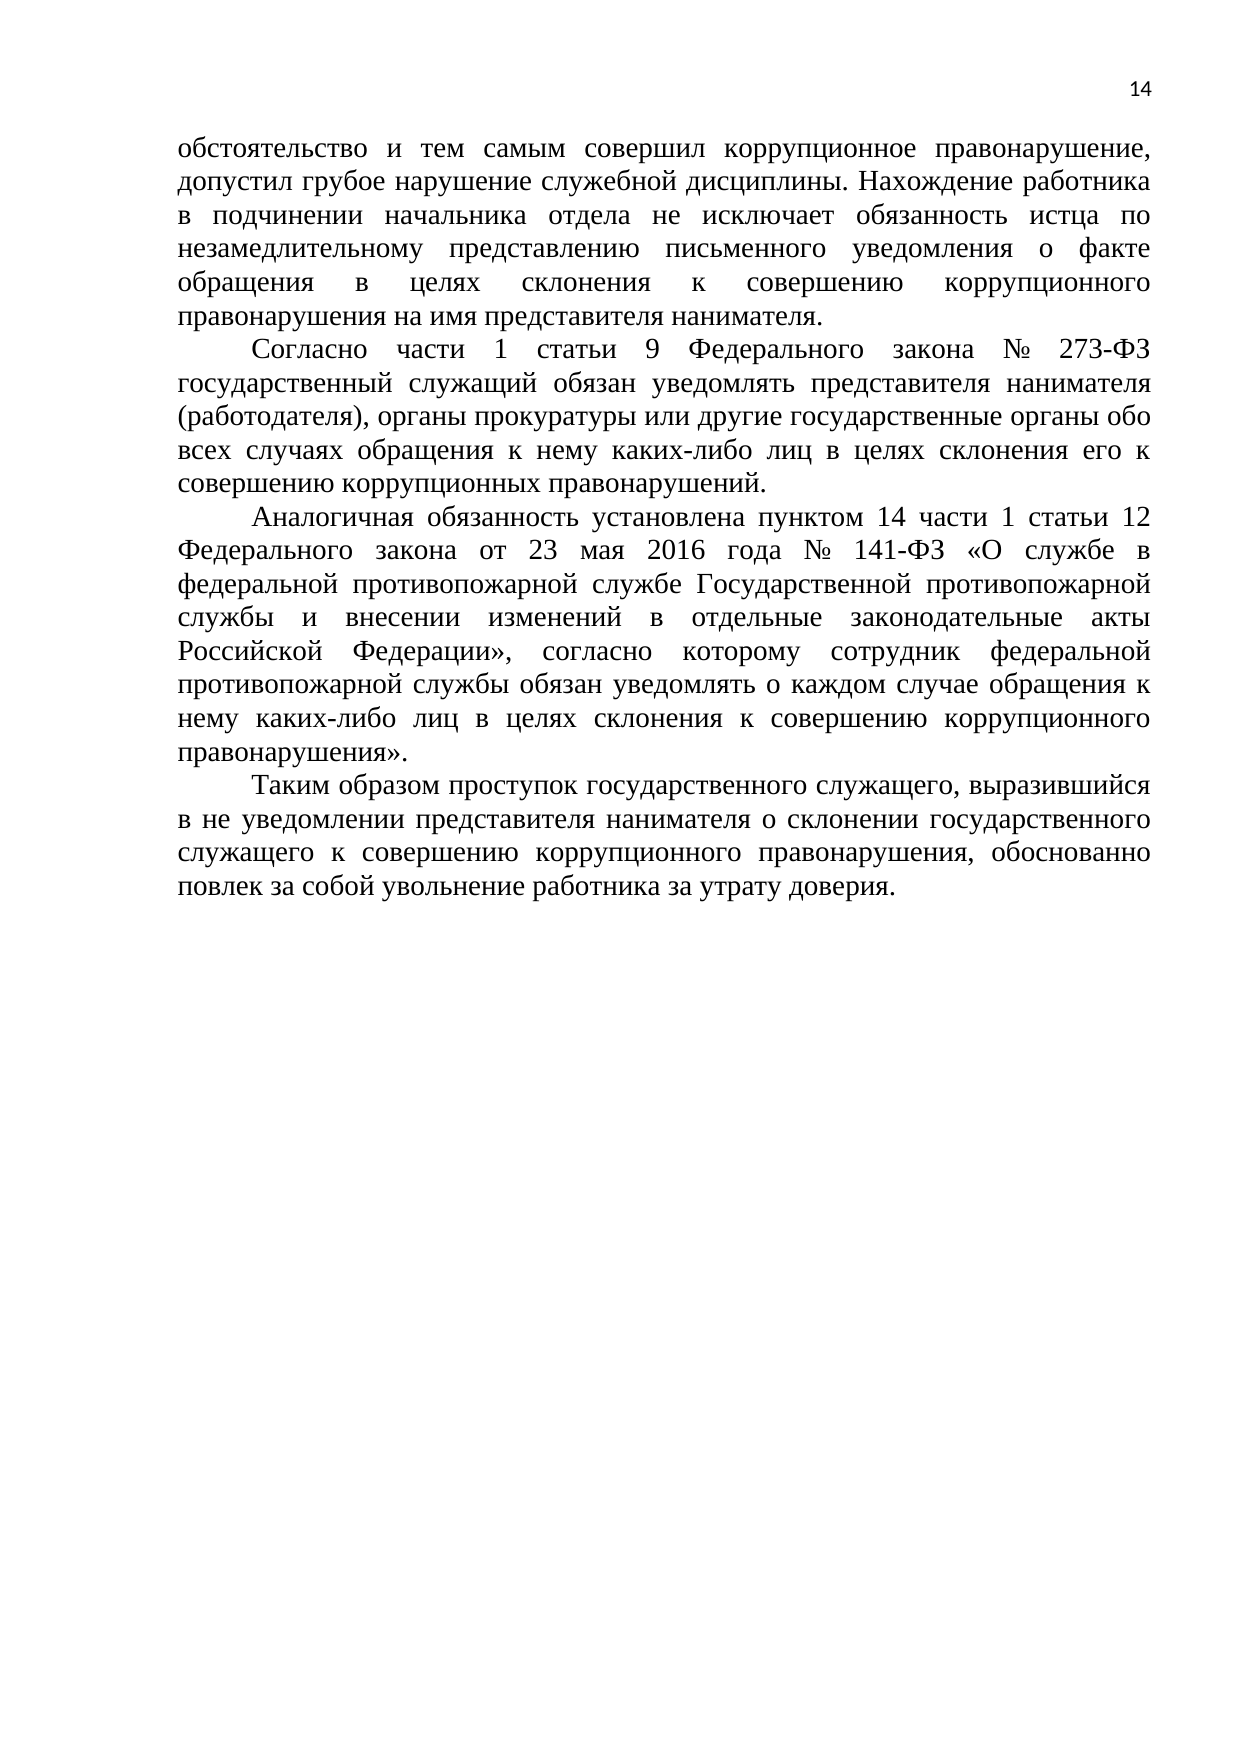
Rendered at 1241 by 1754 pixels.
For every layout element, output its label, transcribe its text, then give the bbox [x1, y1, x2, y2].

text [177, 130, 1152, 331]
text Согласно части 1 статьи 9 Федерального закона № 273-ФЗ государственный служащий обязан уведомлять представителя нанимателя (работодателя), органы прокуратуры или другие государственные органы обо всех случаях обращения к нему каких-либо лиц в целях склонения его к совершению коррупционных правонарушений. [177, 331, 1152, 499]
text Таким образом проступок государственного служащего, выразившийся в не уведомлении представителя нанимателя о склонении государственного служащего к совершению коррупционного правонарушения, обоснованно повлек за собой увольнение работника за утрату доверия. [177, 767, 1152, 901]
text Аналогичная обязанность установлена пунктом 14 части 1 статьи 12 Федерального закона от 23 мая 2016 года № 141-ФЗ «О службе в федеральной противопожарной службе Государственной противопожарной службы и внесении изменений в отдельные законодательные акты Российской Федерации», согласно которому сотрудник федеральной противопожарной службы обязан уведомлять о каждом случае обращения к нему каких-либо лиц в целях склонения к совершению коррупционного правонарушения». [177, 499, 1152, 767]
